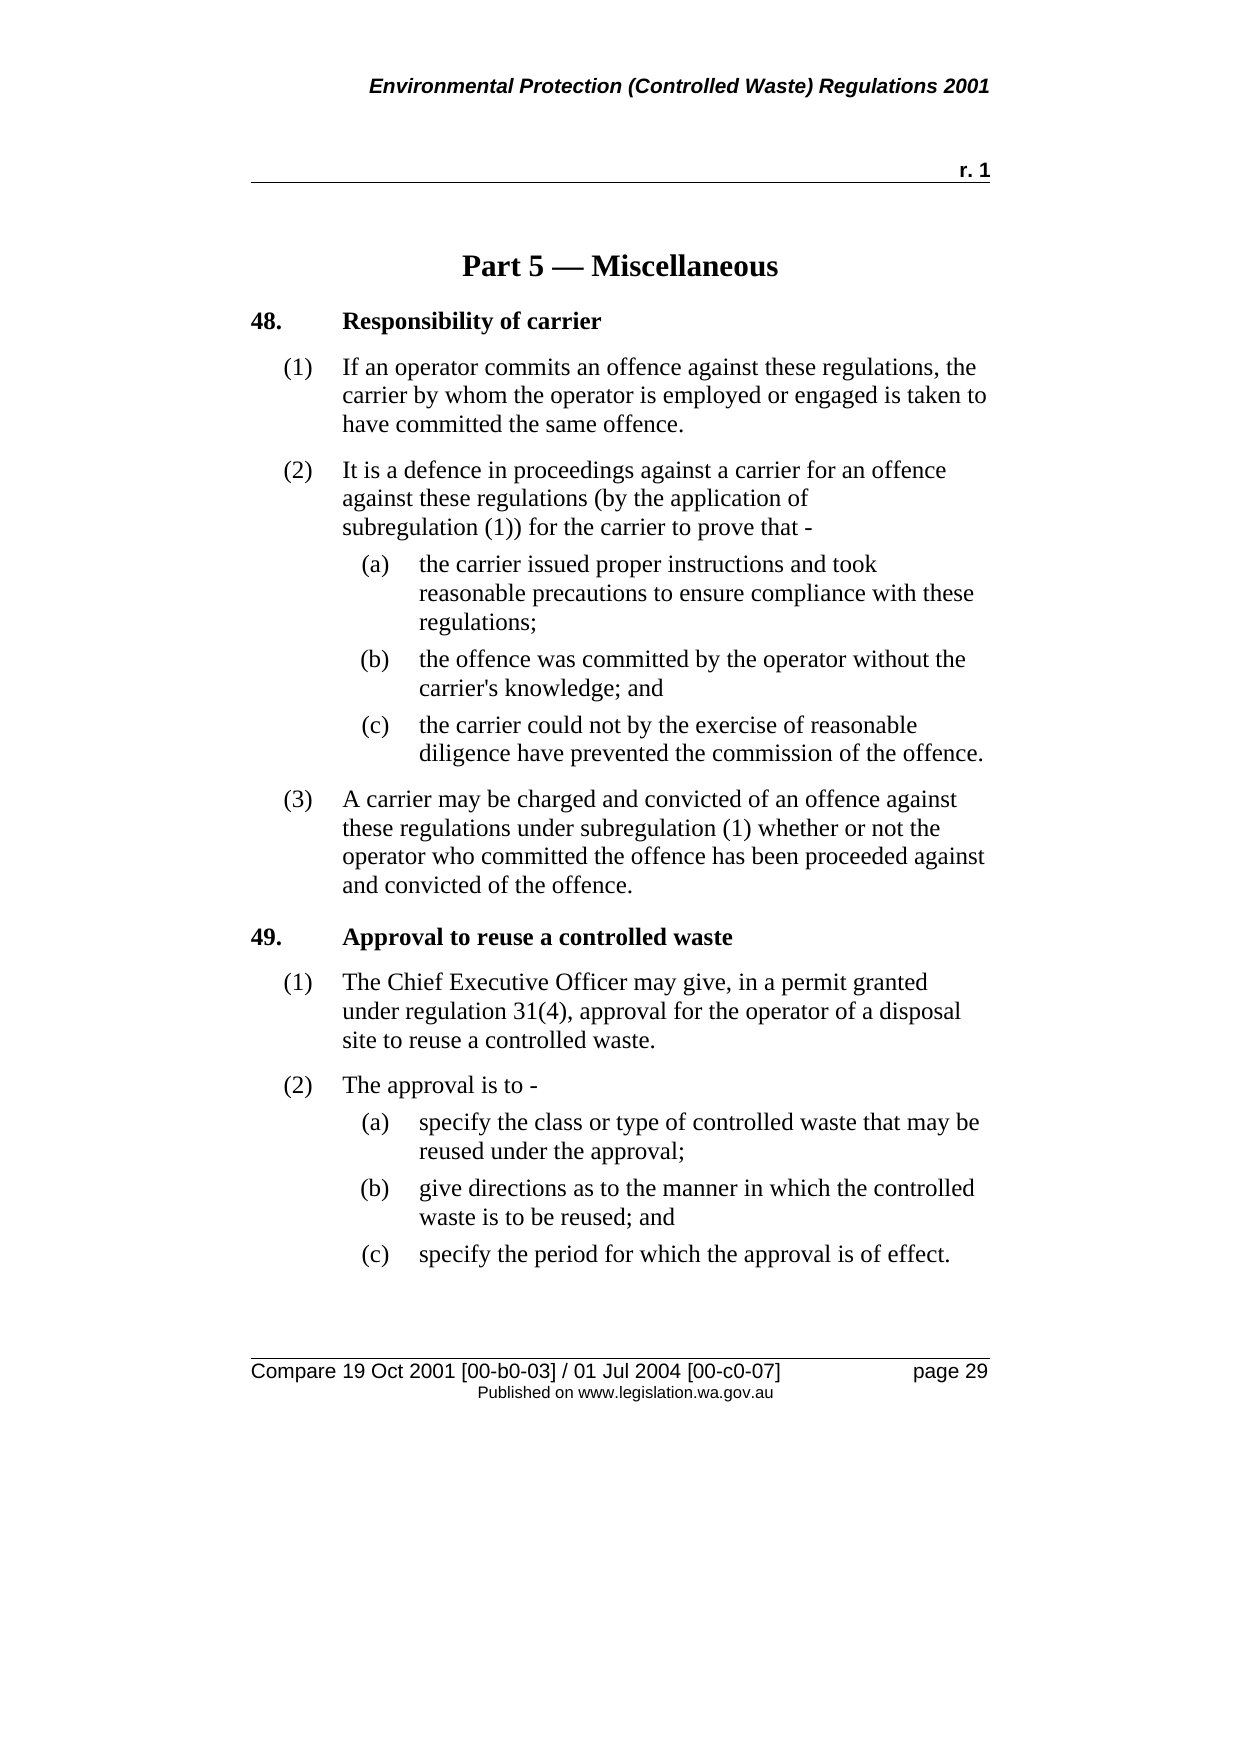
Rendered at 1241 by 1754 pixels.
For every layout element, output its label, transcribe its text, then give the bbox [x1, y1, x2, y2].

text (c) the carrier could not by the exercise of reasonable diligence have prevented the commission of the offence. [251, 710, 990, 767]
text (c) specify the period for which the approval is of effect. [251, 1239, 990, 1268]
text (3) A carrier may be charged and convicted of an offence against these regulations under subregulation (1) whether or not the operator who committed the offence has been proceeded against and convicted of the offence. [251, 784, 990, 899]
text (1) If an operator commits an offence against these regulations, the carrier by whom the operator is employed or engaged is taken to have committed the same offence. [251, 352, 990, 438]
text (1) The Chief Executive Officer may give, in a permit granted under regulation 31(4), approval for the operator of a disposal site to reuse a controlled waste. [251, 967, 990, 1053]
text (a) specify the class or type of controlled waste that may be reused under the approval; [251, 1107, 990, 1165]
subtitle Part 5 — Miscellaneous [251, 247, 990, 283]
subtitle 48. Responsibility of carrier [251, 306, 990, 335]
text (2) It is a defence in proceedings against a carrier for an offence against these regulations (by the application of subregulation (1)) for the carrier to prove that - [251, 455, 990, 541]
text (a) the carrier issued proper instructions and took reasonable precautions to ensure compliance with these regulations; [251, 549, 990, 636]
text (b) the offence was committed by the operator without the carrier's knowledge; and [251, 644, 990, 701]
text (2) The approval is to - [251, 1070, 990, 1099]
subtitle 49. Approval to reuse a controlled waste [251, 922, 990, 951]
text (b) give directions as to the manner in which the controlled waste is to be reused; and [251, 1173, 990, 1231]
